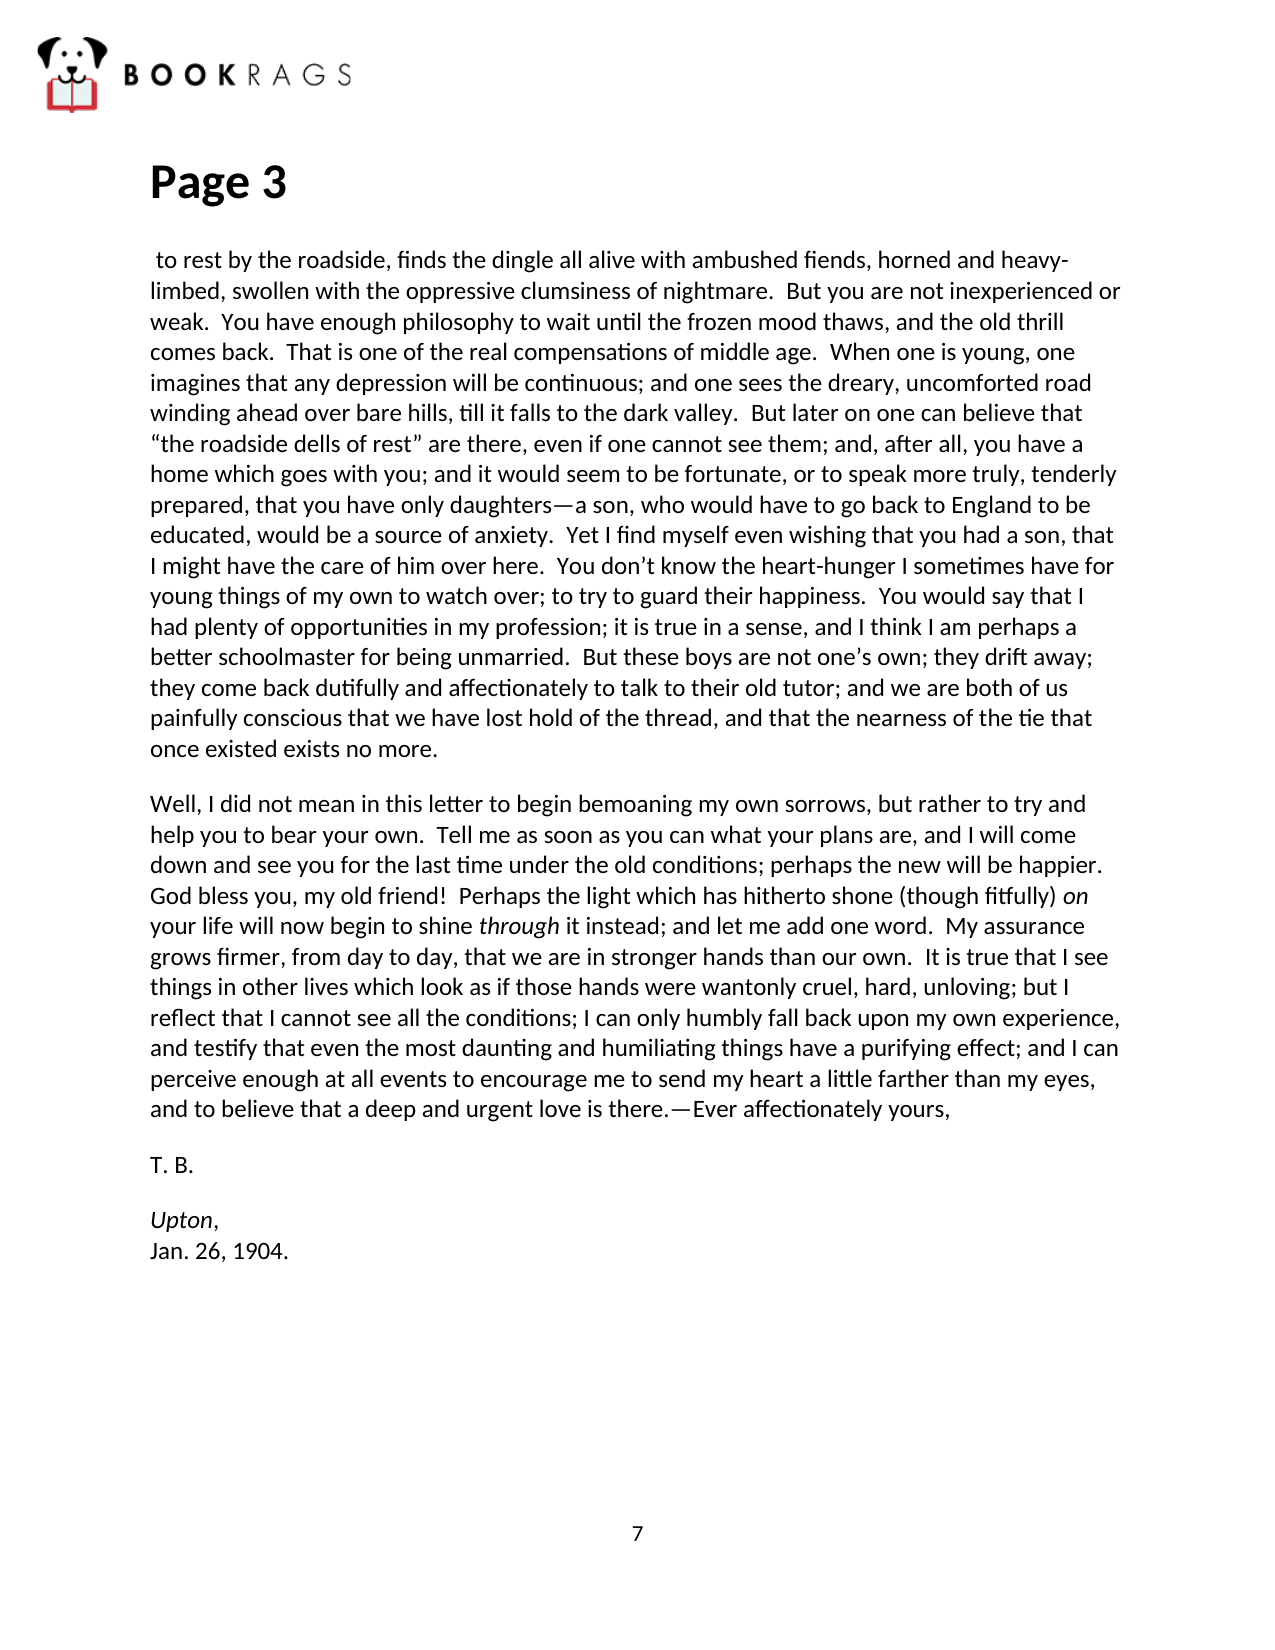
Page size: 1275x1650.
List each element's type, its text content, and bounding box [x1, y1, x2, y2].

text Upton, Jan. 26, 1904. [150, 1205, 1125, 1266]
text Well, I did not mean in this letter to begin bemoaning my own sorrows, but rather to try and help you to bear your own. Tell me as soon as you can what your plans are, and I will come down and see you for the last time under the old conditions; perhaps the new will be happier. God bless you, my old friend! Perhaps the light which has hitherto shone (though fitfully) on your life will now begin to shine through it instead; and let me add one word. My assurance grows firmer, from day to day, that we are in stronger hands than our own. It is true that I see things in other lives which look as if those hands were wantonly cruel, hard, unloving; but I reflect that I cannot see all the conditions; I can only humbly fall back upon my own experience, and testify that even the most daunting and humiliating things have a purifying effect; and I can perceive enough at all events to encourage me to send my heart a little farther than my eyes, and to believe that a deep and urgent love is there.—­Ever affectionately yours, [150, 788, 1125, 1124]
text T. B. [150, 1149, 1125, 1180]
text to rest by the roadside, finds the dingle all alive with ambushed fiends, horned and heavy-limbed, swollen with the oppressive clumsiness of nightmare. But you are not inexperienced or weak. You have enough philosophy to wait until the frozen mood thaws, and the old thrill comes back. That is one of the real compensations of middle age. When one is young, one imagines that any depression will be continuous; and one sees the dreary, uncomforted road winding ahead over bare hills, till it falls to the dark valley. But later on one can believe that “the roadside dells of rest” are there, even if one cannot see them; and, after all, you have a home which goes with you; and it would seem to be fortunate, or to speak more truly, tenderly prepared, that you have only daughters—­a son, who would have to go back to England to be educated, would be a source of anxiety. Yet I find myself even wishing that you had a son, that I might have the care of him over here. You don’t know the heart-hunger I sometimes have for young things of my own to watch over; to try to guard their happiness. You would say that I had plenty of opportunities in my profession; it is true in a sense, and I think I am perhaps a better schoolmaster for being unmarried. But these boys are not one’s own; they drift away; they come back dutifully and affectionately to talk to their old tutor; and we are both of us painfully conscious that we have lost hold of the thread, and that the nearness of the tie that once existed exists no more. [150, 244, 1125, 763]
picture [37, 37, 351, 113]
text Page 3 [150, 150, 1125, 211]
